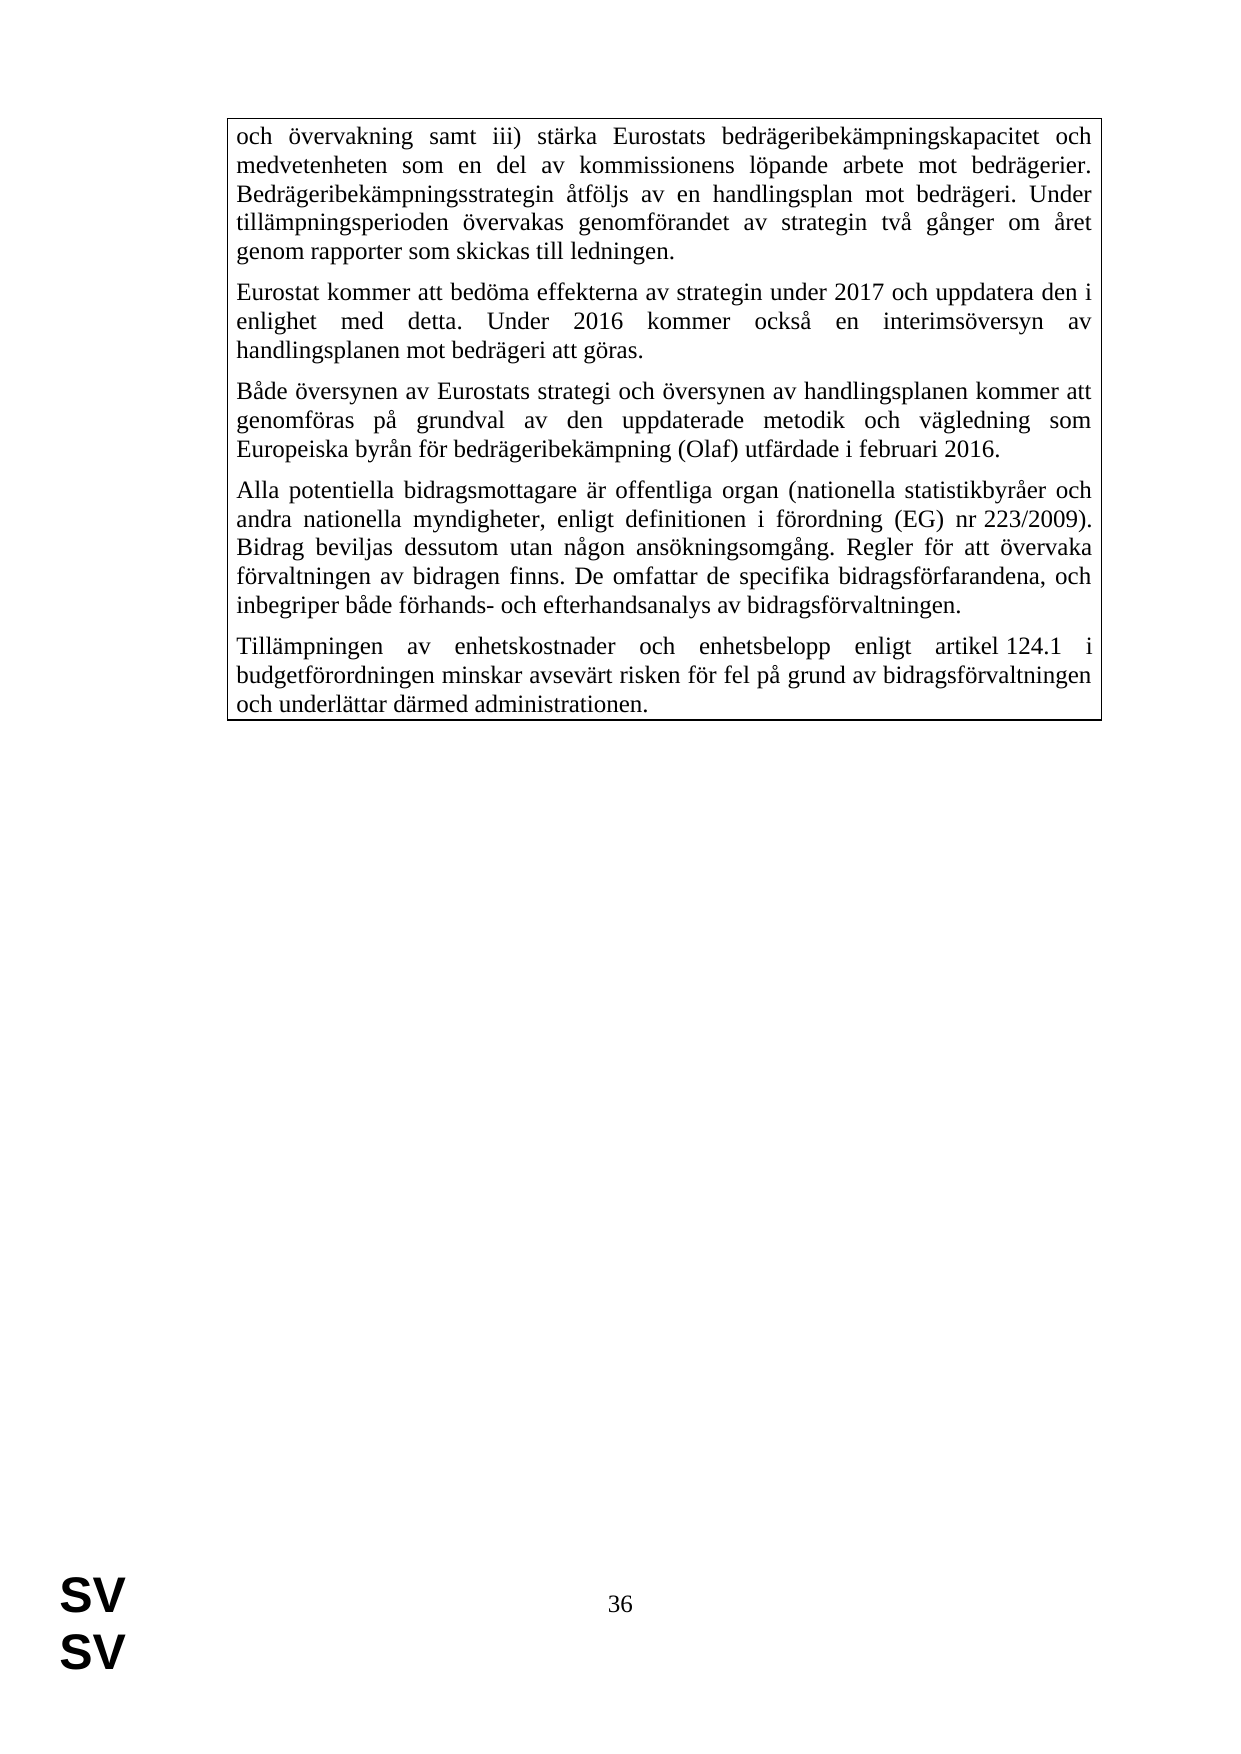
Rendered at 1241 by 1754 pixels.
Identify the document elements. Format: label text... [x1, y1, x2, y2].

text Eurostat kommer att bedöma effekterna av strategin under 2017 och uppdatera den i enlighet med detta. Under 2016 kommer också en interimsöversyn av handlingsplanen mot bedrägeri att göras. [228, 274, 1101, 364]
text Tillämpningen av enhetskostnader och enhetsbelopp enligt artikel 124.1 i budgetförordningen minskar avsevärt risken för fel på grund av bidragsförvaltningen och underlättar därmed administrationen. [228, 628, 1101, 719]
text Alla potentiella bidragsmottagare är offentliga organ (nationella statistikbyråer och andra nationella myndigheter, enligt definitionen i förordning (EG) nr 223/2009). Bidrag beviljas dessutom utan någon ansökningsomgång. Regler för att övervaka förvaltningen av bidragen finns. De omfattar de specifika bidragsförfarandena, och inbegriper både förhands- och efterhandsanalys av bidragsförvaltningen. [228, 472, 1101, 619]
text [228, 119, 1101, 265]
text Både översynen av Eurostats strategi och översynen av handlingsplanen kommer att genomföras på grundval av den uppdaterade metodik och vägledning som Europeiska byrån för bedrägeribekämpning (Olaf) utfärdade i februari 2016. [228, 373, 1101, 462]
